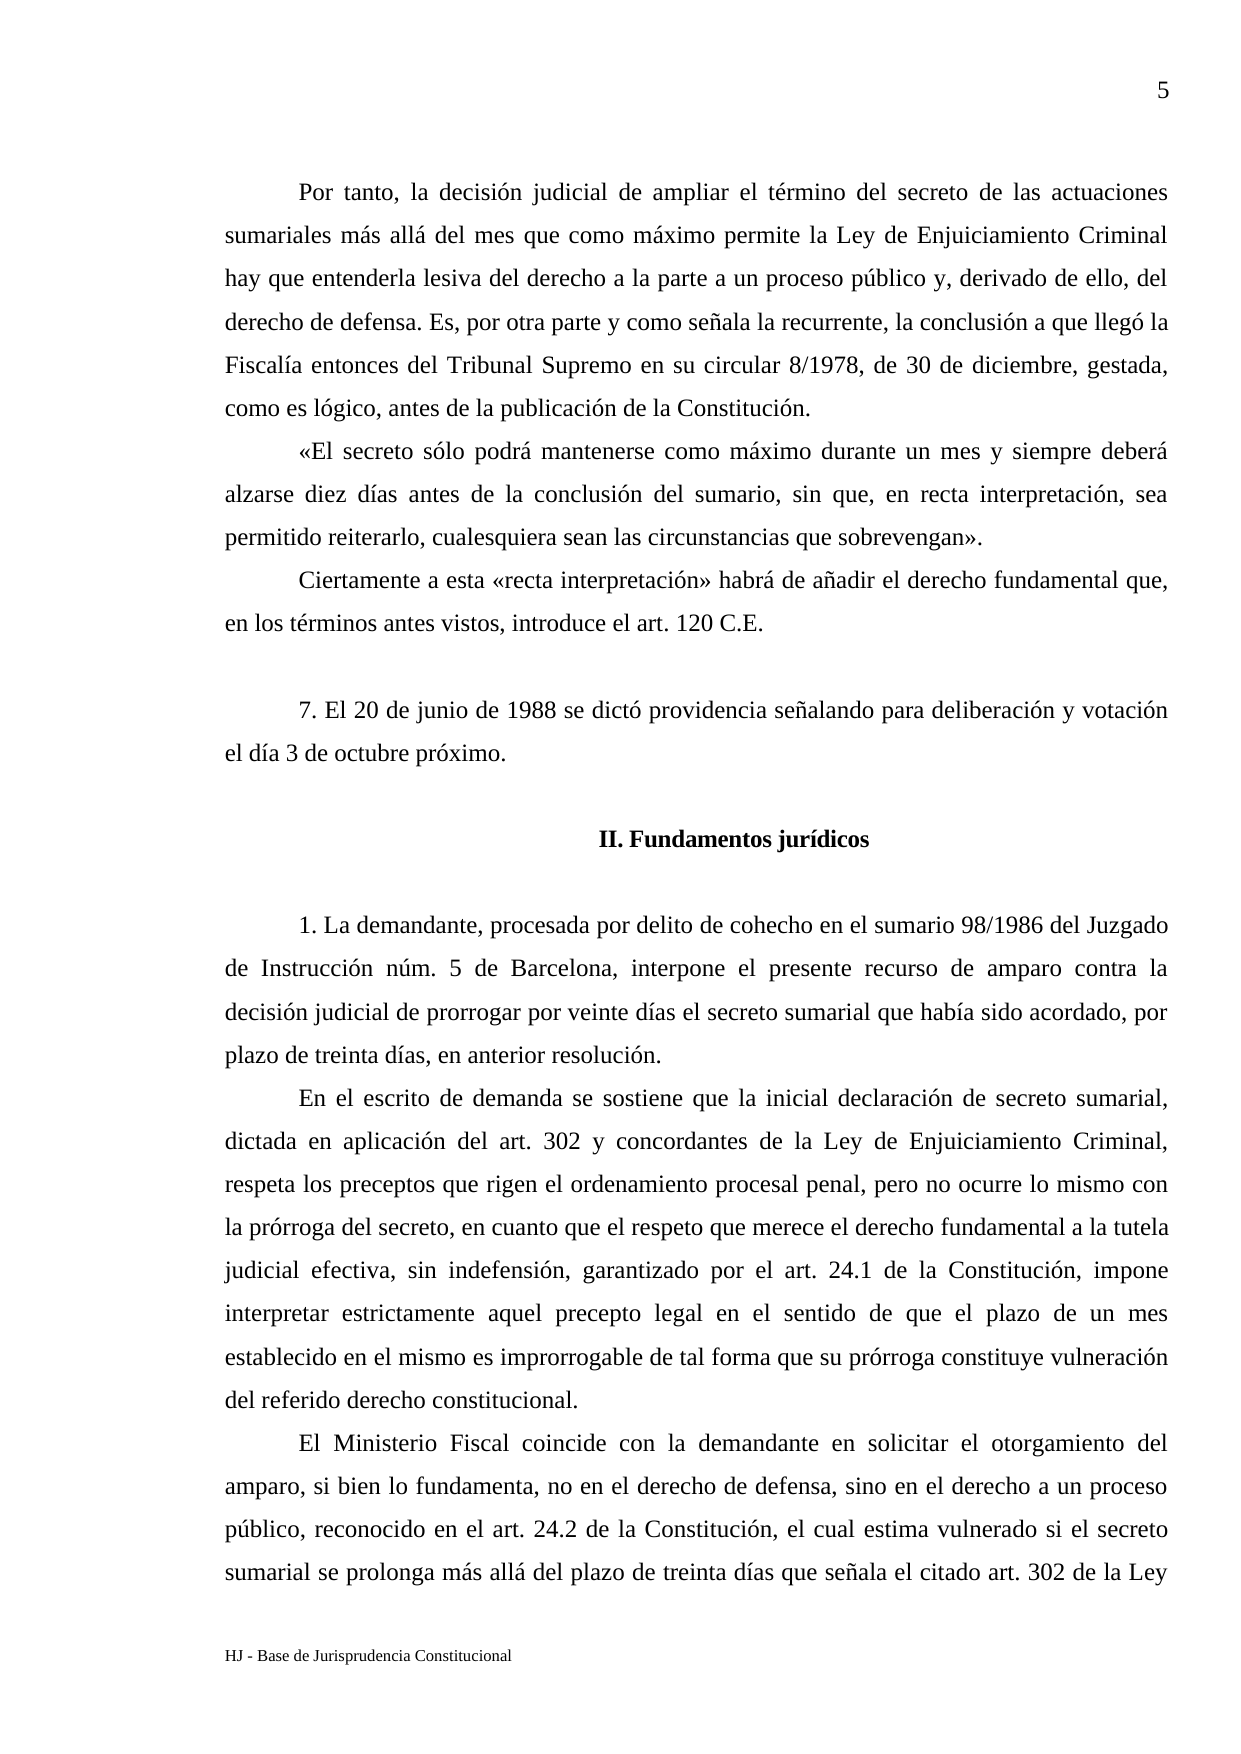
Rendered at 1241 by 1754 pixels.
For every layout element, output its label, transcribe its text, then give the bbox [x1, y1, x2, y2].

text Por tanto, la decisión judicial de ampliar el término del secreto de las actuaciones sumariales más allá del mes que como máximo permite la Ley de Enjuiciamiento Criminal hay que entenderla lesiva del derecho a la parte a un proceso público y, derivado de ello, del derecho de defensa. Es, por otra parte y como señala la recurrente, la conclusión a que llegó la Fiscalía entonces del Tribunal Supremo en su circular 8/1978, de 30 de diciembre, gestada, como es lógico, antes de la publicación de la Constitución. [224, 177, 1169, 422]
text Ciertamente a esta «recta interpretación» habrá de añadir el derecho fundamental que, en los términos antes vistos, introduce el art. 120 C.E. [224, 565, 1169, 637]
subtitle II. Fundamentos jurídicos [224, 824, 1169, 853]
text En el escrito de demanda se sostiene que la inicial declaración de secreto sumarial, dictada en aplicación del art. 302 y concordantes de la Ley de Enjuiciamiento Criminal, respeta los preceptos que rigen el ordenamiento procesal penal, pero no ocurre lo mismo con la prórroga del secreto, en cuanto que el respeto que merece el derecho fundamental a la tutela judicial efectiva, sin indefensión, garantizado por el art. 24.1 de la Constitución, impone interpretar estrictamente aquel precepto legal en el sentido de que el plazo de un mes establecido en el mismo es improrrogable de tal forma que su prórroga constituye vulneración del referido derecho constitucional. [224, 1083, 1169, 1413]
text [224, 1428, 1169, 1586]
text 7. El 20 de junio de 1988 se dictó providencia señalando para deliberación y votación el día 3 de octubre próximo. [224, 695, 1169, 767]
text 1. La demandante, procesada por delito de cohecho en el sumario 98/1986 del Juzgado de Instrucción núm. 5 de Barcelona, interpone el presente recurso de amparo contra la decisión judicial de prorrogar por veinte días el secreto sumarial que había sido acordado, por plazo de treinta días, en anterior resolución. [224, 910, 1169, 1068]
text «El secreto sólo podrá mantenerse como máximo durante un mes y siempre deberá alzarse diez días antes de la conclusión del sumario, sin que, en recta interpretación, sea permitido reiterarlo, cualesquiera sean las circunstancias que sobrevengan». [224, 436, 1169, 551]
